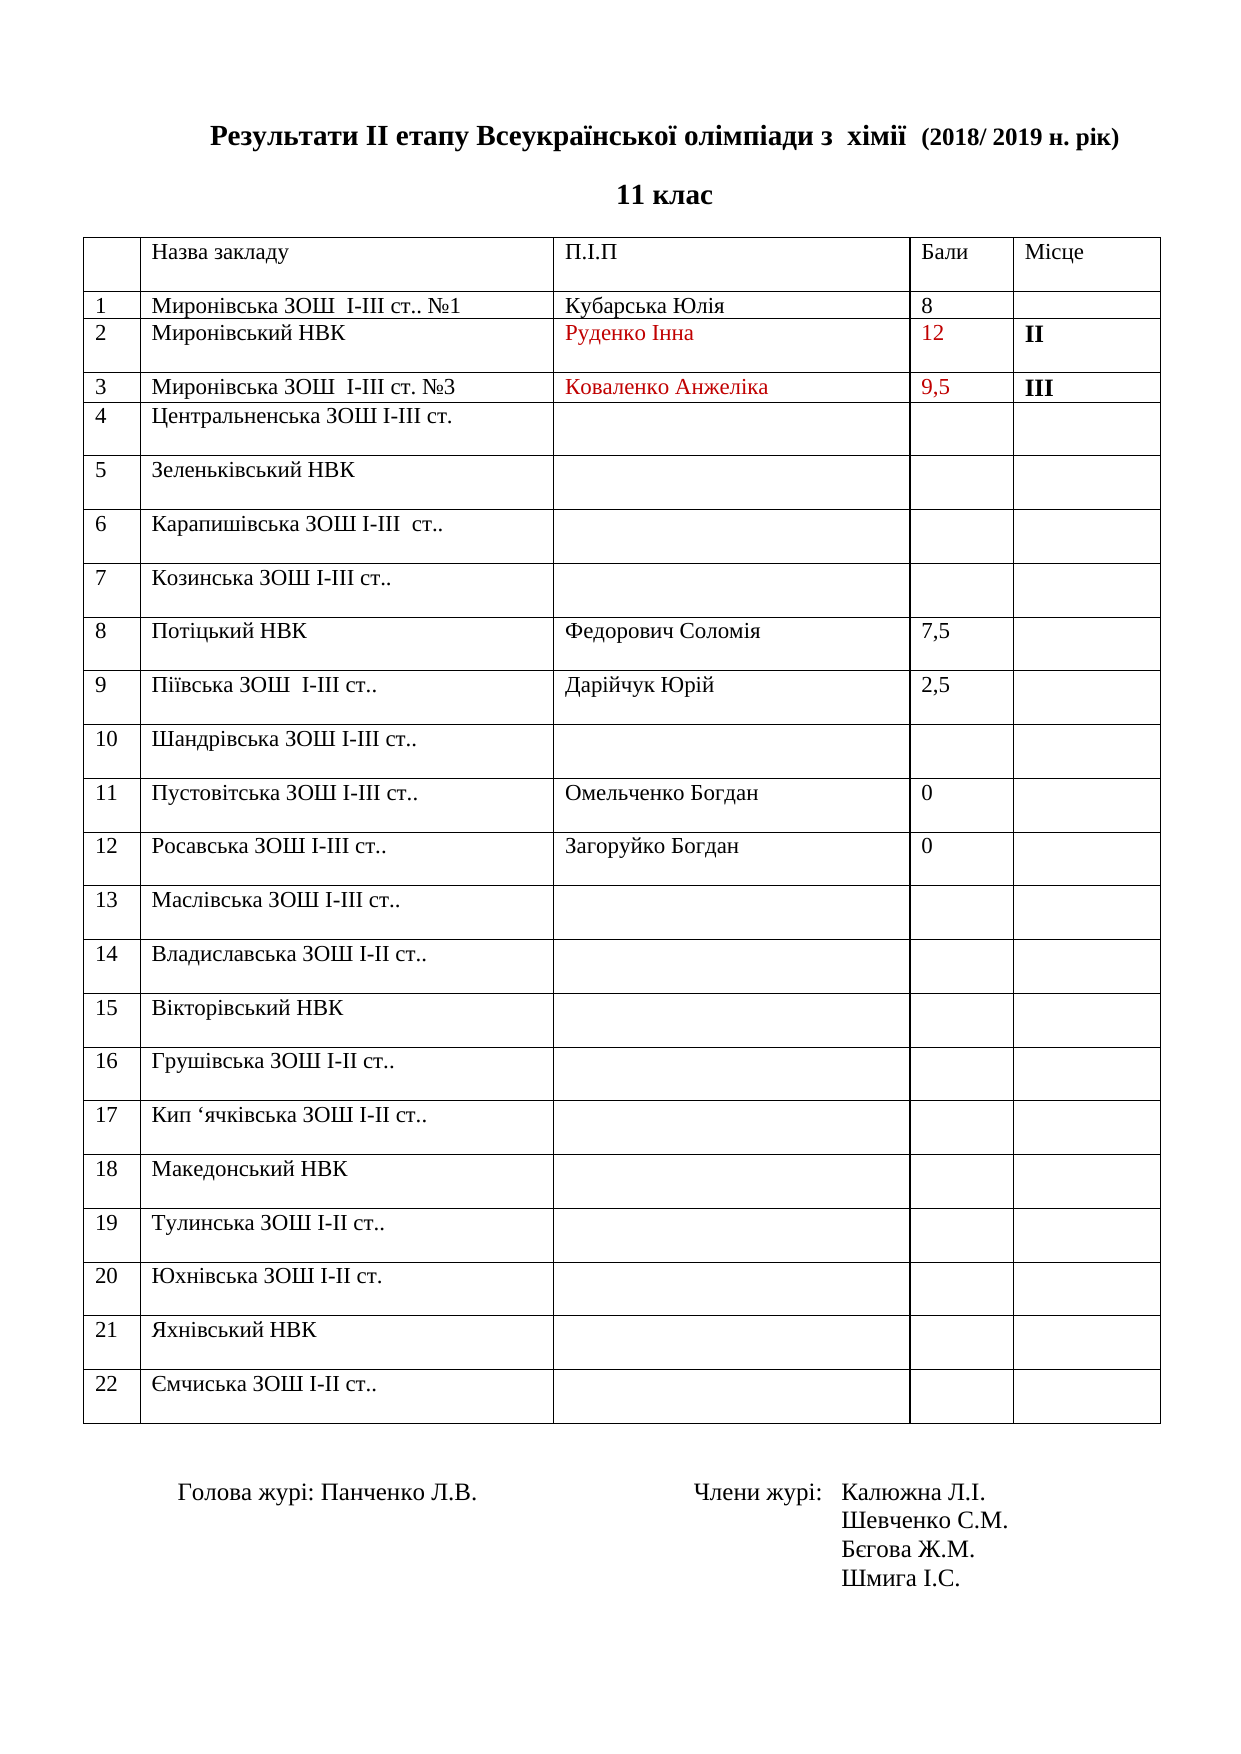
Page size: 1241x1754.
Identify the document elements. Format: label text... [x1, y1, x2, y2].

table_cell 15 [84, 994, 140, 1047]
text Шевченко С.М. [177, 1506, 1152, 1534]
table_cell 11 [84, 779, 140, 832]
table_cell Грушівська ЗОШ І-ІІ ст.. [141, 1048, 553, 1100]
table_cell 18 [84, 1155, 140, 1208]
table_cell 16 [84, 1048, 140, 1100]
table_cell [554, 403, 909, 455]
table_cell [554, 1209, 909, 1262]
table_cell 8 [911, 292, 1013, 318]
text 11 клас [177, 177, 1152, 211]
table_cell III [1014, 373, 1160, 402]
table_cell 2 [84, 319, 140, 372]
table_cell [1014, 671, 1160, 724]
table_cell 13 [84, 886, 140, 939]
table_cell [554, 1155, 909, 1208]
table_cell [911, 886, 1013, 939]
table_cell Миронівська ЗОШ І-ІІІ ст. №3 [141, 373, 553, 402]
table_cell 9,5 [911, 373, 1013, 402]
table_cell [1014, 1316, 1160, 1369]
table_cell Ємчиська ЗОШ І-ІІ ст.. [141, 1370, 553, 1423]
table_cell [911, 564, 1013, 617]
table_cell [911, 1048, 1013, 1100]
table_cell [911, 1370, 1013, 1423]
table_cell Зеленьківський НВК [141, 456, 553, 509]
table_cell 0 [911, 779, 1013, 832]
table_cell 20 [84, 1263, 140, 1315]
table_header [84, 238, 140, 291]
table_cell [1014, 779, 1160, 832]
table_cell [1014, 1101, 1160, 1154]
table_cell [554, 1316, 909, 1369]
table_cell Кубарська Юлія [554, 292, 909, 318]
table_cell 22 [84, 1370, 140, 1423]
table_cell [1014, 292, 1160, 318]
table_cell [911, 1316, 1013, 1369]
table_header Місце [1014, 238, 1160, 291]
table_cell [1014, 564, 1160, 617]
table_cell 5 [84, 456, 140, 509]
table_cell [554, 940, 909, 993]
table_cell 2,5 [911, 671, 1013, 724]
table_cell [554, 456, 909, 509]
table_cell Тулинська ЗОШ І-ІІ ст.. [141, 1209, 553, 1262]
table_cell Кип ‘ячківська ЗОШ І-ІІ ст.. [141, 1101, 553, 1154]
table_cell Федорович Соломія [554, 618, 909, 670]
table_cell [554, 1048, 909, 1100]
table_cell 8 [84, 618, 140, 670]
table_cell [554, 564, 909, 617]
table_cell II [1014, 319, 1160, 372]
table_cell 0 [911, 833, 1013, 885]
table_cell 7 [84, 564, 140, 617]
table_cell Росавська ЗОШ І-ІІІ ст.. [141, 833, 553, 885]
table_cell Руденко Інна [554, 319, 909, 372]
table_cell [1014, 1155, 1160, 1208]
table_cell 12 [911, 319, 1013, 372]
table_cell [1014, 1209, 1160, 1262]
table_cell [1014, 994, 1160, 1047]
table_cell [911, 994, 1013, 1047]
table_cell 12 [84, 833, 140, 885]
table_cell Центральненська ЗОШ І-ІІІ ст. [141, 403, 553, 455]
table_cell [1014, 833, 1160, 885]
table_cell Миронівський НВК [141, 319, 553, 372]
text Бєгова Ж.М. [177, 1534, 1152, 1563]
text Результати II етапу Всеукраїнської олімпіади з хімії (2018/ 2019 н. рік) [177, 118, 1152, 152]
table_cell [1014, 725, 1160, 778]
table_cell Коваленко Анжеліка [554, 373, 909, 402]
table_cell Омельченко Богдан [554, 779, 909, 832]
table_cell Потіцький НВК [141, 618, 553, 670]
table_cell [1014, 886, 1160, 939]
table_cell [911, 403, 1013, 455]
table_cell [911, 510, 1013, 563]
table_cell 9 [84, 671, 140, 724]
table_cell 14 [84, 940, 140, 993]
table_cell Шандрівська ЗОШ І-ІІІ ст.. [141, 725, 553, 778]
table_cell Македонський НВК [141, 1155, 553, 1208]
table_cell [1014, 1048, 1160, 1100]
table_cell Козинська ЗОШ І-ІІІ ст.. [141, 564, 553, 617]
table_cell Дарійчук Юрій [554, 671, 909, 724]
table_cell Владиславська ЗОШ І-ІІ ст.. [141, 940, 553, 993]
table_cell [1014, 618, 1160, 670]
table_cell [911, 1209, 1013, 1262]
table_cell [554, 1263, 909, 1315]
table_cell [1014, 403, 1160, 455]
table_cell [911, 456, 1013, 509]
table_cell [554, 994, 909, 1047]
table_cell 3 [84, 373, 140, 402]
table_cell 4 [84, 403, 140, 455]
table_cell 21 [84, 1316, 140, 1369]
table_cell [911, 940, 1013, 993]
table_cell Яхнівський НВК [141, 1316, 553, 1369]
table_cell Пустовітська ЗОШ І-ІІІ ст.. [141, 779, 553, 832]
table_cell Миронівська ЗОШ І-ІІІ ст.. №1 [141, 292, 553, 318]
table_cell 7,5 [911, 618, 1013, 670]
table_cell Вікторівський НВК [141, 994, 553, 1047]
table_header Бали [911, 238, 1013, 291]
table_cell [554, 1370, 909, 1423]
table_cell Загоруйко Богдан [554, 833, 909, 885]
table_cell 10 [84, 725, 140, 778]
table_cell [554, 725, 909, 778]
table_cell [911, 1155, 1013, 1208]
table_header П.І.П [554, 238, 909, 291]
table_cell Маслівська ЗОШ І-ІІІ ст.. [141, 886, 553, 939]
table_cell 19 [84, 1209, 140, 1262]
table_cell [911, 1101, 1013, 1154]
table_cell [911, 725, 1013, 778]
table_cell [1014, 1370, 1160, 1423]
table_cell [911, 1263, 1013, 1315]
table_cell 6 [84, 510, 140, 563]
table_cell [554, 886, 909, 939]
table_cell [1014, 510, 1160, 563]
text Шмига І.С. [177, 1563, 1152, 1592]
table_cell 1 [84, 292, 140, 318]
table_cell 17 [84, 1101, 140, 1154]
table_cell Юхнівська ЗОШ І-ІІ ст. [141, 1263, 553, 1315]
table_cell [1014, 1263, 1160, 1315]
table_cell Піївська ЗОШ І-ІІІ ст.. [141, 671, 553, 724]
table_cell [554, 1101, 909, 1154]
table_cell [1014, 456, 1160, 509]
table_cell [554, 510, 909, 563]
table_cell Карапишівська ЗОШ І-ІІІ ст.. [141, 510, 553, 563]
table_header Назва закладу [141, 238, 553, 291]
table_cell [1014, 940, 1160, 993]
text Голова журі: Панченко Л.В. Члени журі: Калюжна Л.І. [177, 1477, 1152, 1506]
